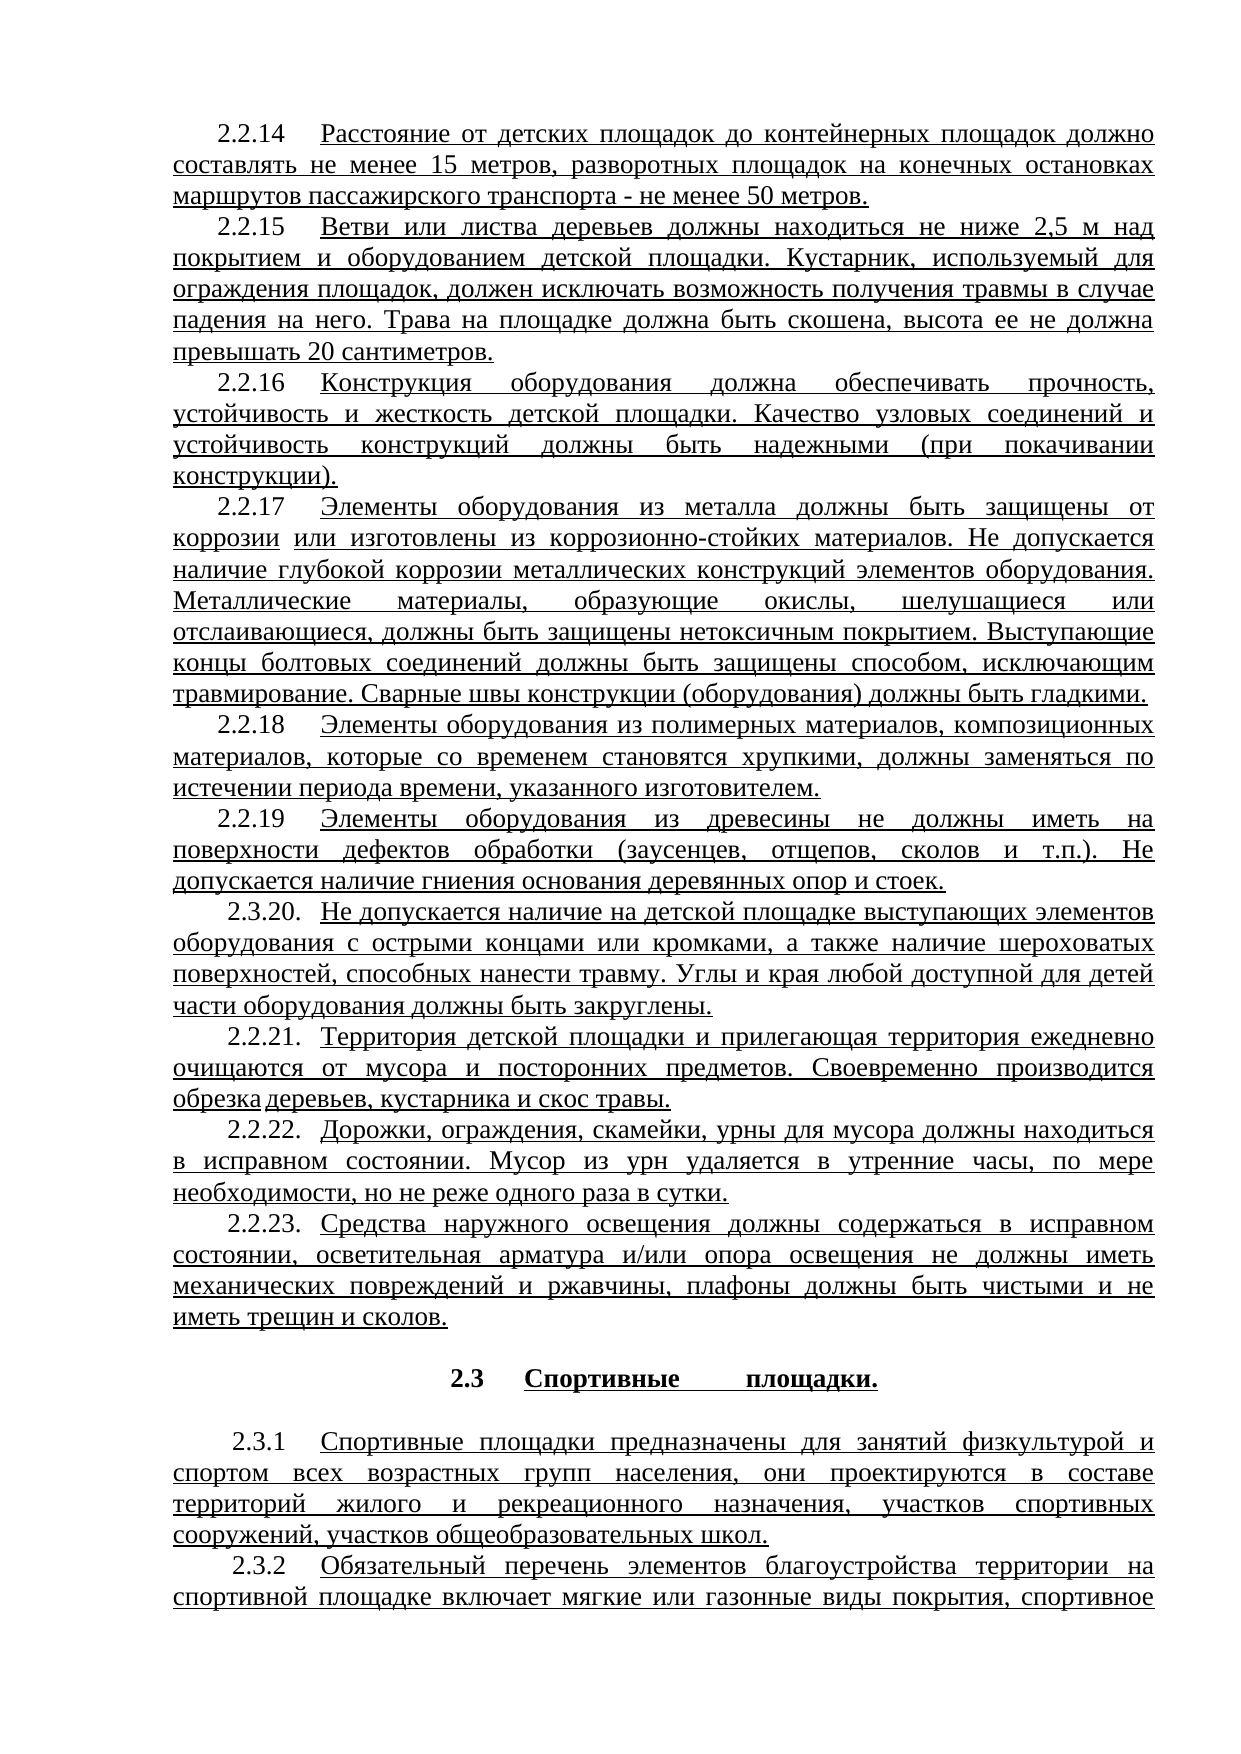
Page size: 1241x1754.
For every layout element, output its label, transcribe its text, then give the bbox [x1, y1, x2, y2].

list Спортивные площадки предназначены для занятий физкультурой и спортом всех возрастных групп населения, они проектируются в составе территорий жилого и рекреационного назначения, участков спортивных сооружений, участков общеобразовательных школ. [173, 1484, 1155, 1514]
list Расстояние от детских площадок до контейнерных площадок должно составлять не менее 15 метров, разворотных площадок на конечных остановках маршрутов пассажирского транспорта - не менее 50 метров. [173, 117, 1155, 175]
list Территория детской площадки и прилегающая территория ежедневно очищаются от мусора и посторонних предметов. Своевременно производится обрезка деревьев, кустарника и скос травы. [173, 1080, 1155, 1113]
list Конструкция оборудования должна обеспечивать прочность, устойчивость и жесткость детской площадки. Качество узловых соединений и устойчивость конструкций должны быть надежными (при покачивании конструкции). [173, 366, 1155, 424]
list Элементы оборудования из древесины не должны иметь на поверхности дефектов обработки (заусенцев, отщепов, сколов и т.п.). Не допускается наличие гниения основания деревянных опор и стоек. [173, 862, 1155, 895]
list Элементы оборудования из металла должны быть защищены от коррозии или изготовлены из коррозионно-стойких материалов. Не допускается наличие глубокой коррозии металлических конструкций элементов оборудования. Металлические материалы, образующие окислы, шелушащиеся или отслаивающиеся, должны быть защищены нетоксичным покрытием. Выступающие концы болтовых соединений должны быть защищены способом, исключающим травмирование. Сварные швы конструкции (оборудования) должны быть гладкими. [173, 581, 1155, 611]
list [173, 1549, 1155, 1608]
list Элементы оборудования из древесины не должны иметь на поверхности дефектов обработки (заусенцев, отщепов, сколов и т.п.). Не допускается наличие гниения основания деревянных опор и стоек. [173, 802, 1155, 860]
list Расстояние от детских площадок до контейнерных площадок должно составлять не менее 15 метров, разворотных площадок на конечных остановках маршрутов пассажирского транспорта - не менее 50 метров. [173, 176, 1155, 210]
list Дорожки, ограждения, скамейки, урны для мусора должны находиться в исправном состоянии. Мусор из урн удаляется в утренние часы, по мере необходимости, но не реже одного раза в сутки. [173, 1173, 1155, 1207]
list Не допускается наличие на детской площадке выступающих элементов оборудования с острыми концами или кромками, а также наличие шероховатых поверхностей, способных нанести травму. Углы и края любой доступной для детей части оборудования должны быть закруглены. [173, 955, 1155, 985]
list Ветви или листва деревьев должны находиться не ниже 2,5 м над покрытием и оборудованием детской площадки. Кустарник, используемый для ограждения площадок, должен исключать возможность получения травмы в случае падения на него. Трава на площадке должна быть скошена, высота ее не должна превышать 20 сантиметров. [173, 301, 1155, 366]
list Элементы оборудования из полимерных материалов, композиционных материалов, которые со временем становятся хрупкими, должны заменяться по истечении периода времени, указанного изготовителем. [173, 708, 1155, 767]
list Элементы оборудования из металла должны быть защищены от коррозии или изготовлены из коррозионно-стойких материалов. Не допускается наличие глубокой коррозии металлических конструкций элементов оборудования. Металлические материалы, образующие окислы, шелушащиеся или отслаивающиеся, должны быть защищены нетоксичным покрытием. Выступающие концы болтовых соединений должны быть защищены способом, исключающим травмирование. Сварные швы конструкции (оборудования) должны быть гладкими. [173, 612, 1155, 642]
list Спортивные площадки. [173, 1362, 1155, 1394]
list Конструкция оборудования должна обеспечивать прочность, устойчивость и жесткость детской площадки. Качество узловых соединений и устойчивость конструкций должны быть надежными (при покачивании конструкции). [173, 457, 1155, 490]
list Элементы оборудования из металла должны быть защищены от коррозии или изготовлены из коррозионно-стойких материалов. Не допускается наличие глубокой коррозии металлических конструкций элементов оборудования. Металлические материалы, образующие окислы, шелушащиеся или отслаивающиеся, должны быть защищены нетоксичным покрытием. Выступающие концы болтовых соединений должны быть защищены способом, исключающим травмирование. Сварные швы конструкции (оборудования) должны быть гладкими. [173, 675, 1155, 708]
list Дорожки, ограждения, скамейки, урны для мусора должны находиться в исправном состоянии. Мусор из урн удаляется в утренние часы, по мере необходимости, но не реже одного раза в сутки. [173, 1113, 1155, 1172]
list Элементы оборудования из полимерных материалов, композиционных материалов, которые со временем становятся хрупкими, должны заменяться по истечении периода времени, указанного изготовителем. [173, 768, 1155, 802]
list Элементы оборудования из металла должны быть защищены от коррозии или изготовлены из коррозионно-стойких материалов. Не допускается наличие глубокой коррозии металлических конструкций элементов оборудования. Металлические материалы, образующие окислы, шелушащиеся или отслаивающиеся, должны быть защищены нетоксичным покрытием. Выступающие концы болтовых соединений должны быть защищены способом, исключающим травмирование. Сварные швы конструкции (оборудования) должны быть гладкими. [173, 490, 1155, 580]
list Конструкция оборудования должна обеспечивать прочность, устойчивость и жесткость детской площадки. Качество узловых соединений и устойчивость конструкций должны быть надежными (при покачивании конструкции). [173, 426, 1155, 455]
list Не допускается наличие на детской площадке выступающих элементов оборудования с острыми концами или кромками, а также наличие шероховатых поверхностей, способных нанести травму. Углы и края любой доступной для детей части оборудования должны быть закруглены. [173, 986, 1155, 1020]
list Ветви или листва деревьев должны находиться не ниже 2,5 м над покрытием и оборудованием детской площадки. Кустарник, используемый для ограждения площадок, должен исключать возможность получения травмы в случае падения на него. Трава на площадке должна быть скошена, высота ее не должна превышать 20 сантиметров. [173, 270, 1155, 299]
list Территория детской площадки и прилегающая территория ежедневно очищаются от мусора и посторонних предметов. Своевременно производится обрезка деревьев, кустарника и скос травы. [173, 1020, 1155, 1078]
list Спортивные площадки предназначены для занятий физкультурой и спортом всех возрастных групп населения, они проектируются в составе территорий жилого и рекреационного назначения, участков спортивных сооружений, участков общеобразовательных школ. [173, 1425, 1155, 1483]
list Не допускается наличие на детской площадке выступающих элементов оборудования с острыми концами или кромками, а также наличие шероховатых поверхностей, способных нанести травму. Углы и края любой доступной для детей части оборудования должны быть закруглены. [173, 895, 1155, 954]
list Спортивные площадки предназначены для занятий физкультурой и спортом всех возрастных групп населения, они проектируются в составе территорий жилого и рекреационного назначения, участков спортивных сооружений, участков общеобразовательных школ. [173, 1516, 1155, 1549]
list Ветви или листва деревьев должны находиться не ниже 2,5 м над покрытием и оборудованием детской площадки. Кустарник, используемый для ограждения площадок, должен исключать возможность получения травмы в случае падения на него. Трава на площадке должна быть скошена, высота ее не должна превышать 20 сантиметров. [173, 210, 1155, 268]
